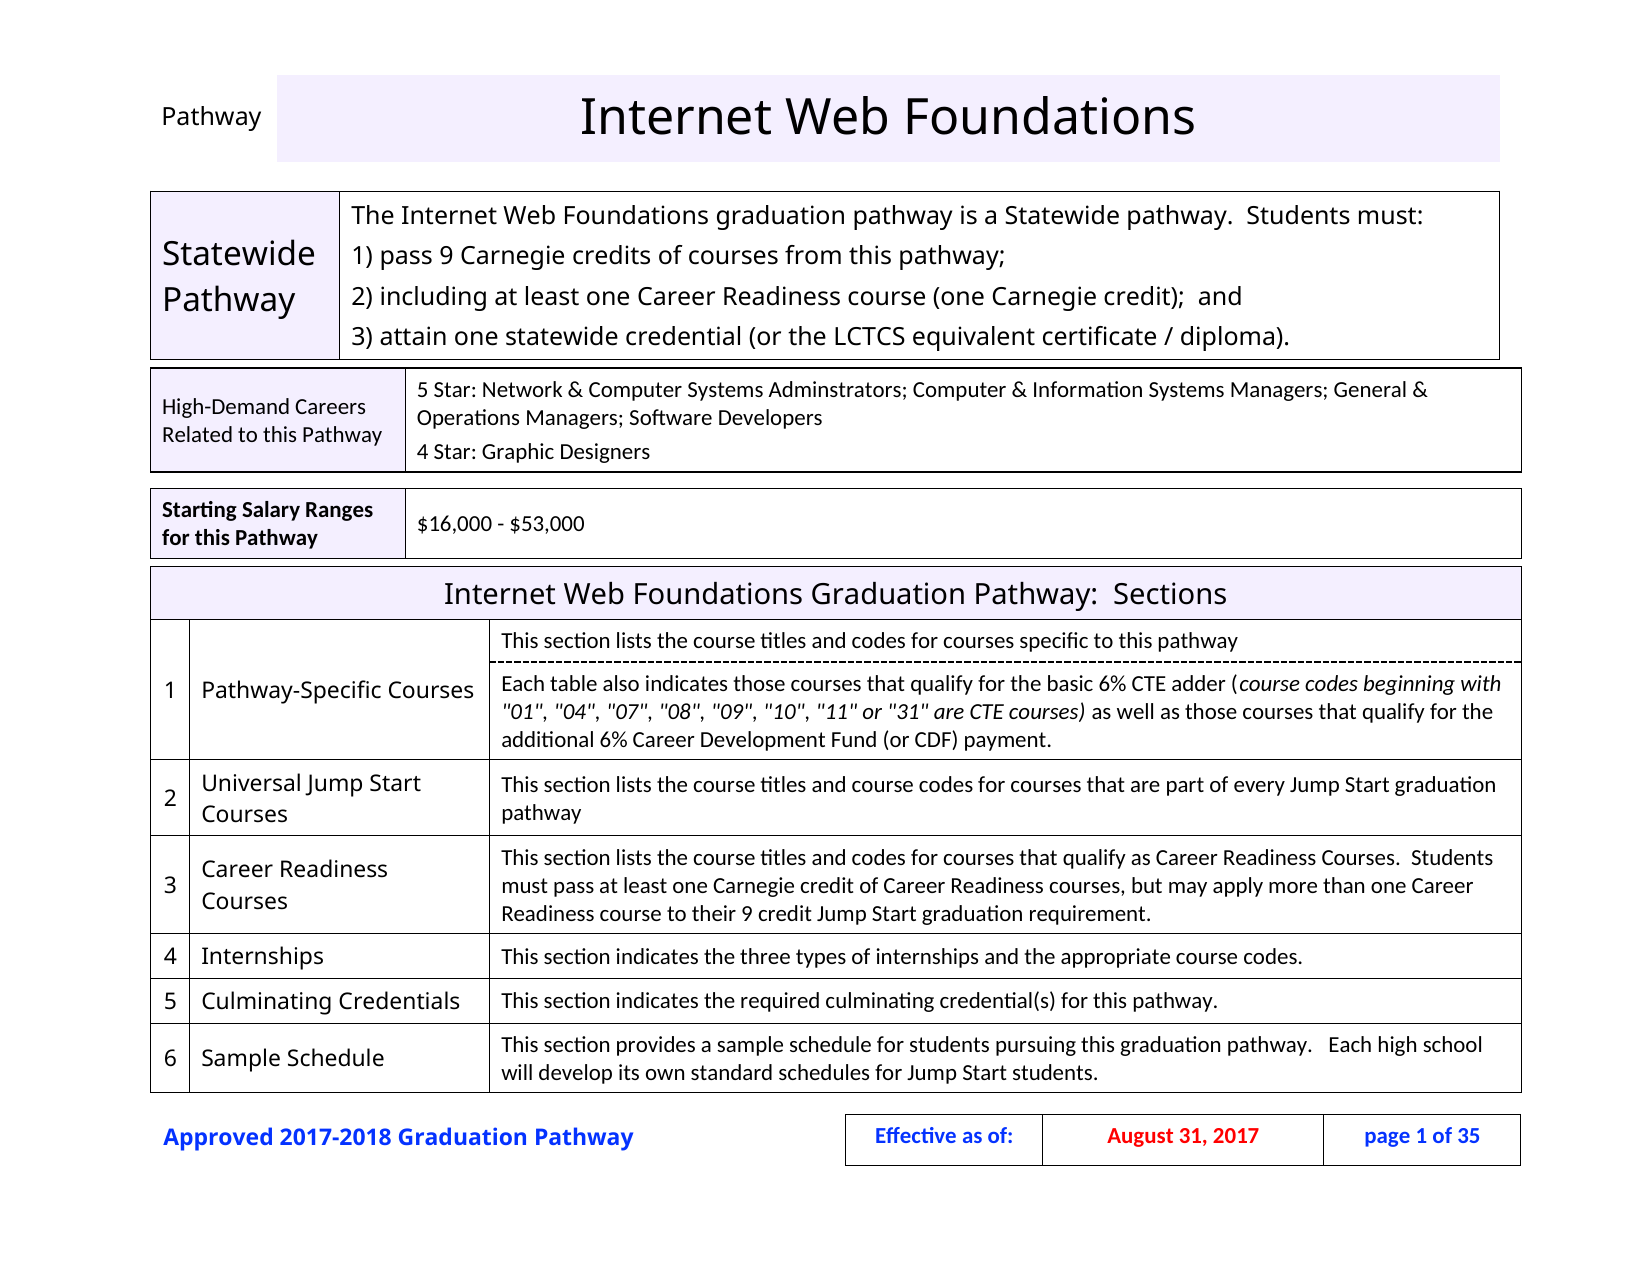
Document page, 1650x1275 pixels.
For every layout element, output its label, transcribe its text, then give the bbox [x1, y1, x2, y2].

table_cell 2 [151, 760, 189, 835]
table_header Statewide Pathway [151, 192, 339, 359]
table_cell This section lists the course titles and course codes for courses that are part of every Jump Start graduation pathway [490, 760, 1521, 835]
table_header Starting Salary Ranges for this Pathway [151, 489, 405, 558]
table_cell Career Readiness Courses [190, 836, 489, 933]
table_cell Pathway-Specific Courses [190, 620, 489, 759]
table_header Internet Web Foundations Graduation Pathway: Sections [151, 567, 1521, 619]
table_header High-Demand Careers Related to this Pathway [151, 369, 405, 471]
table_cell Sample Schedule [190, 1024, 489, 1092]
table_cell Internships [190, 934, 489, 978]
table_cell This section indicates the required culminating credential(s) for this pathway. [490, 979, 1521, 1023]
table_header 5 Star: Network & Computer Systems Adminstrators; Computer & Information Systems Managers; General & Operations Managers; Software Developers 4 Star: Graphic Designers [406, 369, 1521, 471]
table_cell Each table also indicates those courses that qualify for the basic 6% CTE adder (course codes beginning with "01", "04", "07", "08", "09", "10", "11" or "31" are CTE courses) as well as those courses that qualify for the additional 6% Career Development Fund (or CDF) payment. [490, 661, 1521, 759]
table_cell This section lists the course titles and codes for courses specific to this pathway [490, 620, 1521, 661]
table_cell 5 [151, 979, 189, 1023]
table_cell 3 [151, 836, 189, 933]
table_cell 4 [151, 934, 189, 978]
table_cell This section lists the course titles and codes for courses that qualify as Career Readiness Courses. Students must pass at least one Carnegie credit of Career Readiness courses, but may apply more than one Career Readiness course to their 9 credit Jump Start graduation requirement. [490, 836, 1521, 933]
table_cell 1 [151, 620, 189, 759]
table_cell This section indicates the three types of internships and the appropriate course codes. [490, 934, 1521, 978]
table_header The Internet Web Foundations graduation pathway is a Statewide pathway. Students must: 1) pass 9 Carnegie credits of courses from this pathway; 2) including at least one Career Readiness course (one Carnegie credit); and 3) attain one statewide credential (or the LCTCS equivalent certificate / diploma). [340, 192, 1499, 359]
table_cell This section provides a sample schedule for students pursuing this graduation pathway. Each high school will develop its own standard schedules for Jump Start students. [490, 1024, 1521, 1092]
table_cell Universal Jump Start Courses [190, 760, 489, 835]
table_cell Culminating Credentials [190, 979, 489, 1023]
table_cell 6 [151, 1024, 189, 1092]
table_header $16,000 - $53,000 [406, 489, 1521, 558]
